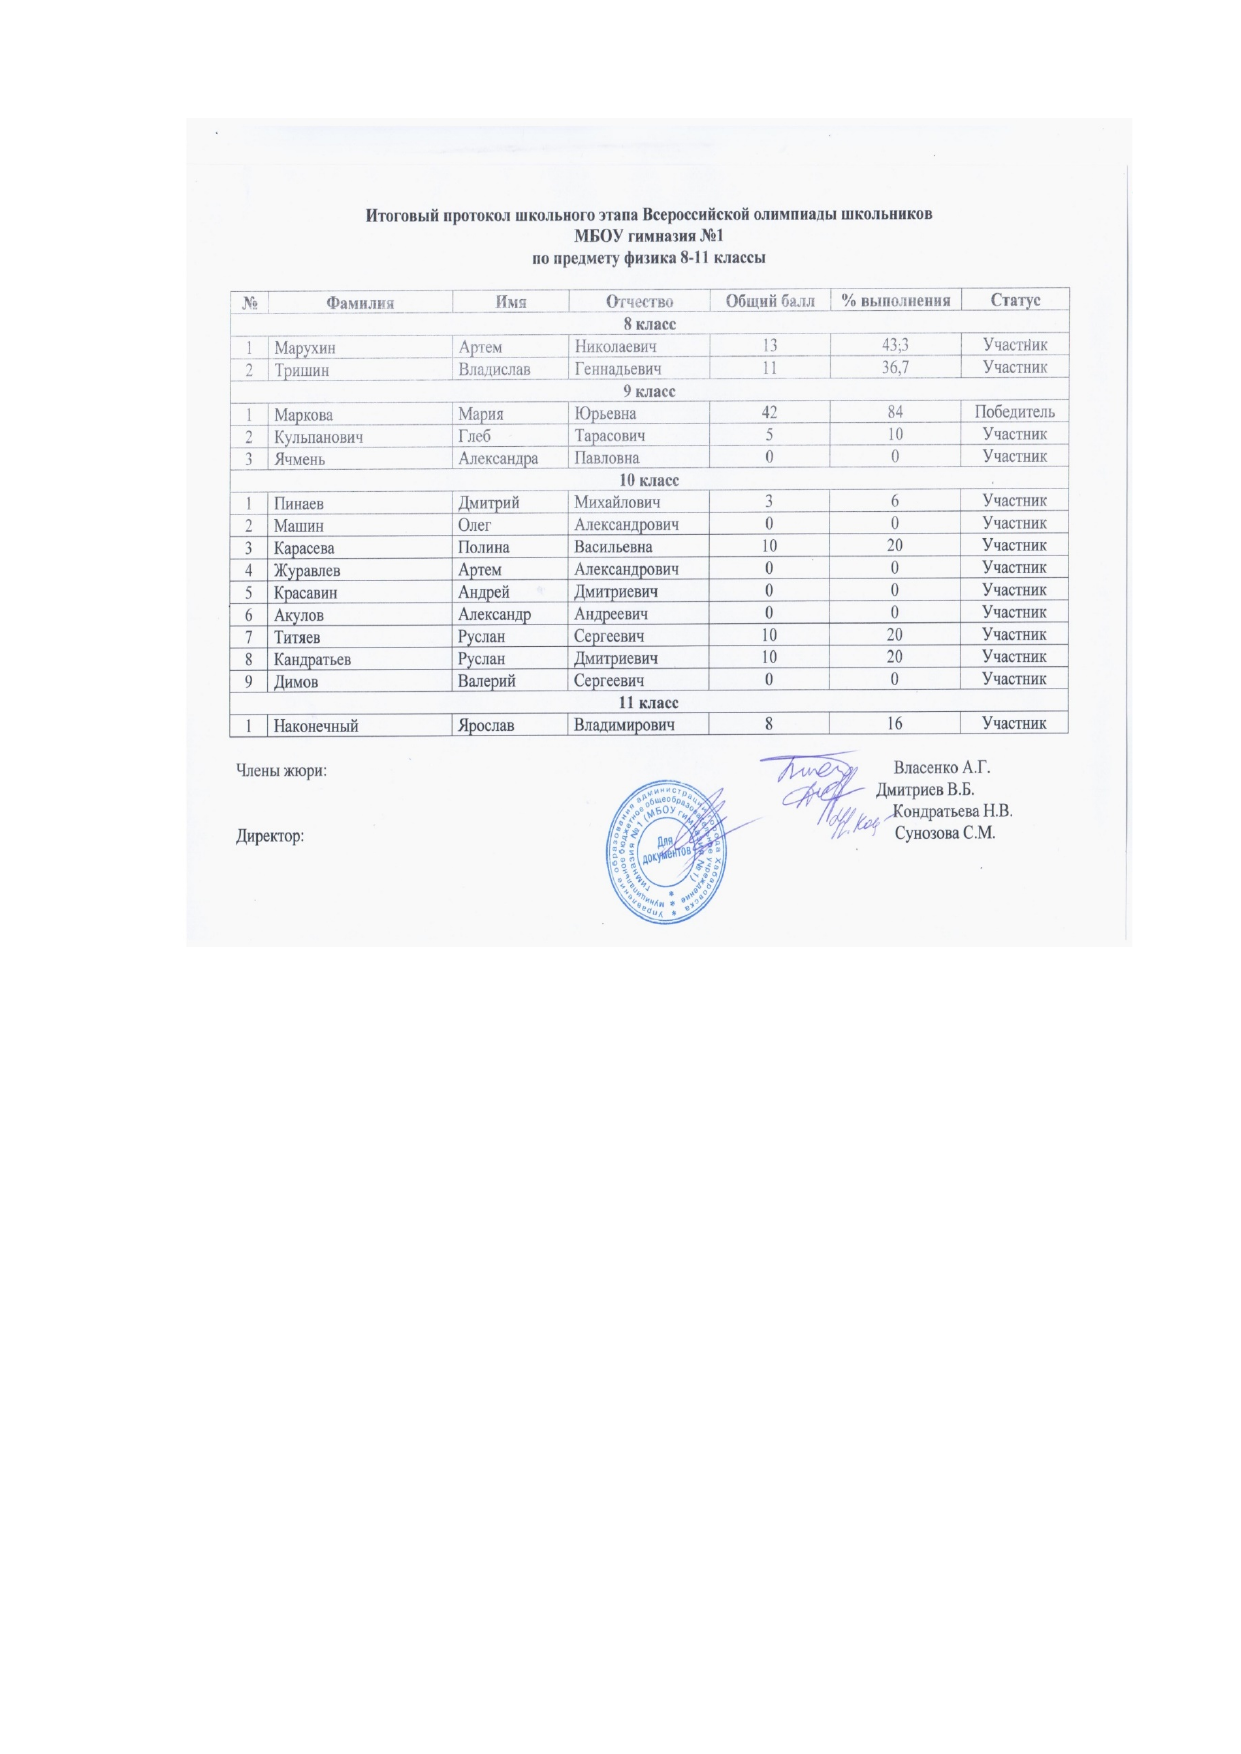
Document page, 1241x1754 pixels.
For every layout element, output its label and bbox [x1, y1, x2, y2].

picture [177, 118, 1133, 947]
